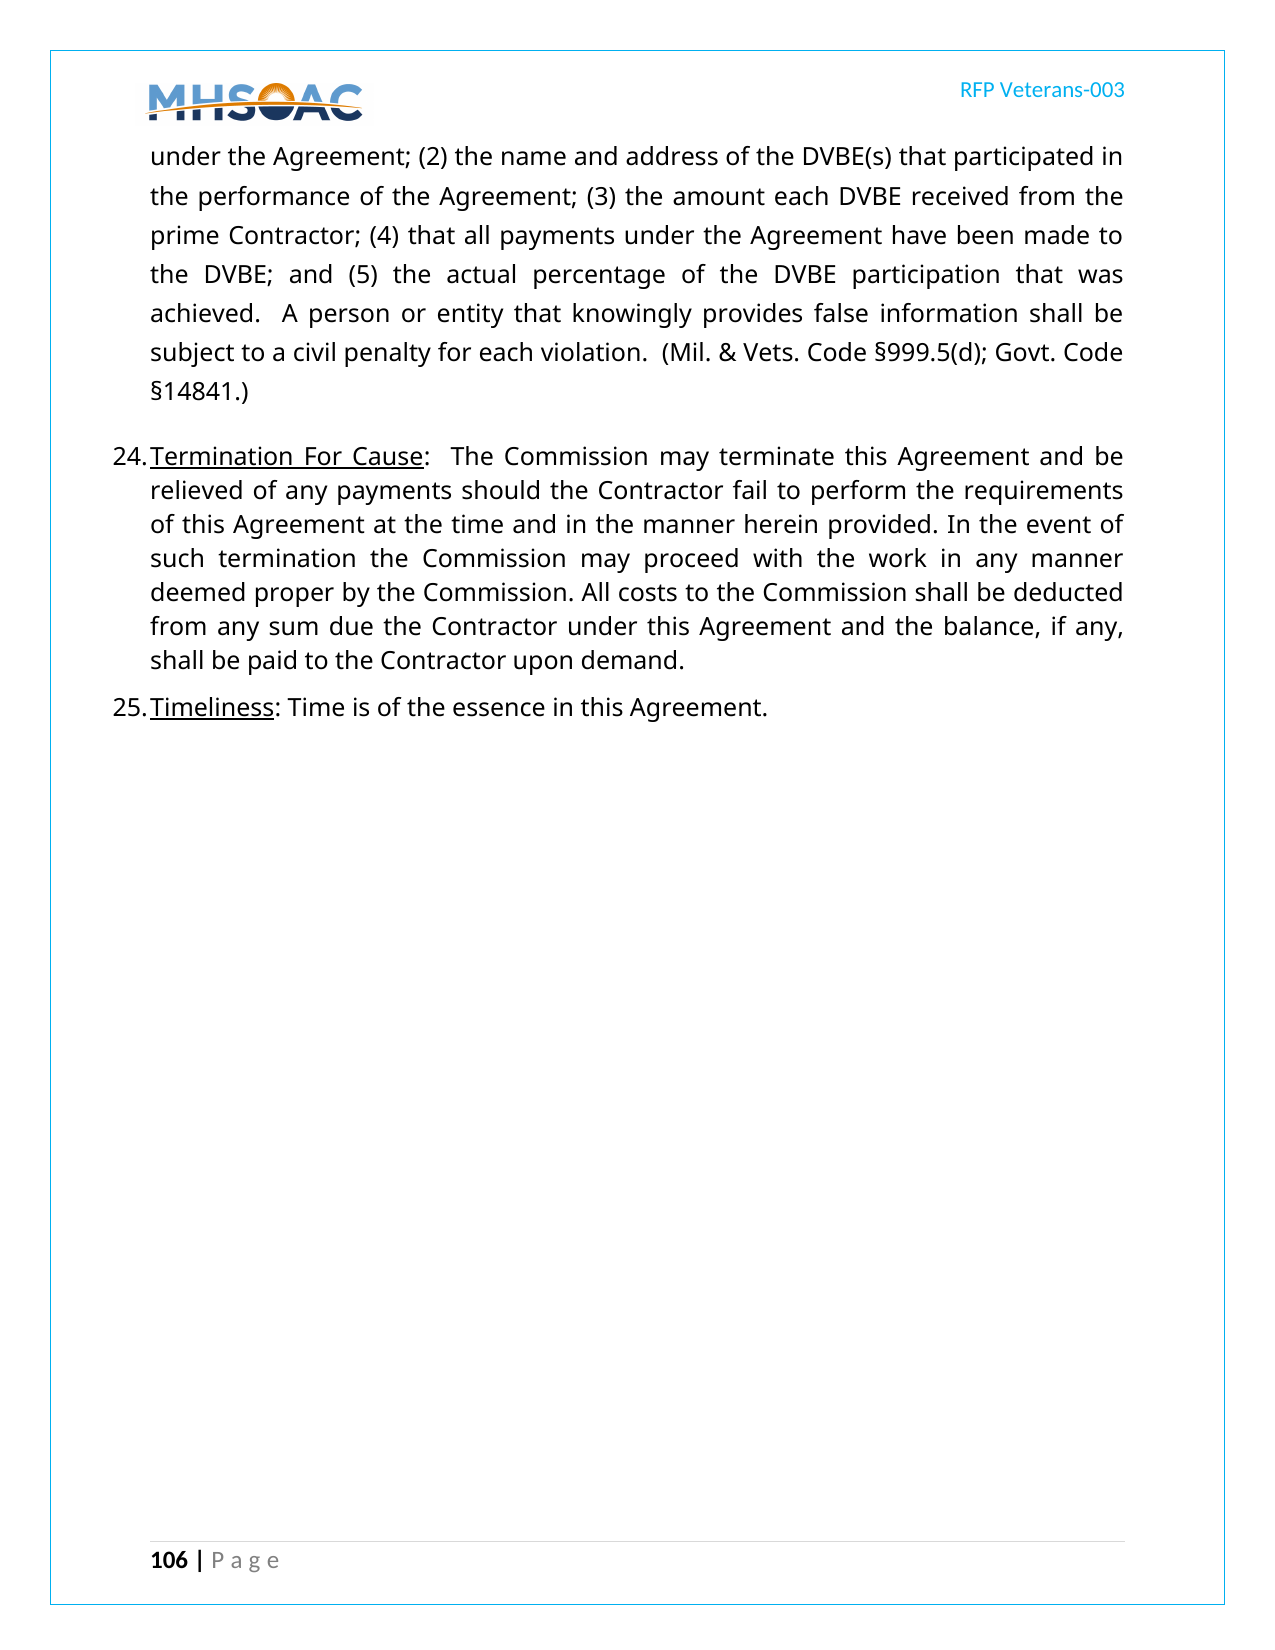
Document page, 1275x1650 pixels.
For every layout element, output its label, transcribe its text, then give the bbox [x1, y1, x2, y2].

list Timeliness: Time is of the essence in this Agreement. [112, 689, 1125, 723]
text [150, 139, 1125, 408]
list Termination For Cause: The Commission may terminate this Agreement and be relieved of any payments should the Contractor fail to perform the requirements of this Agreement at the time and in the manner herein provided. In the event of such termination the Commission may proceed with the work in any manner deemed proper by the Commission. All costs to the Commission shall be deducted from any sum due the Contractor under this Agreement and the balance, if any, shall be paid to the Contractor upon demand. [112, 438, 1125, 677]
picture [135, 83, 374, 126]
